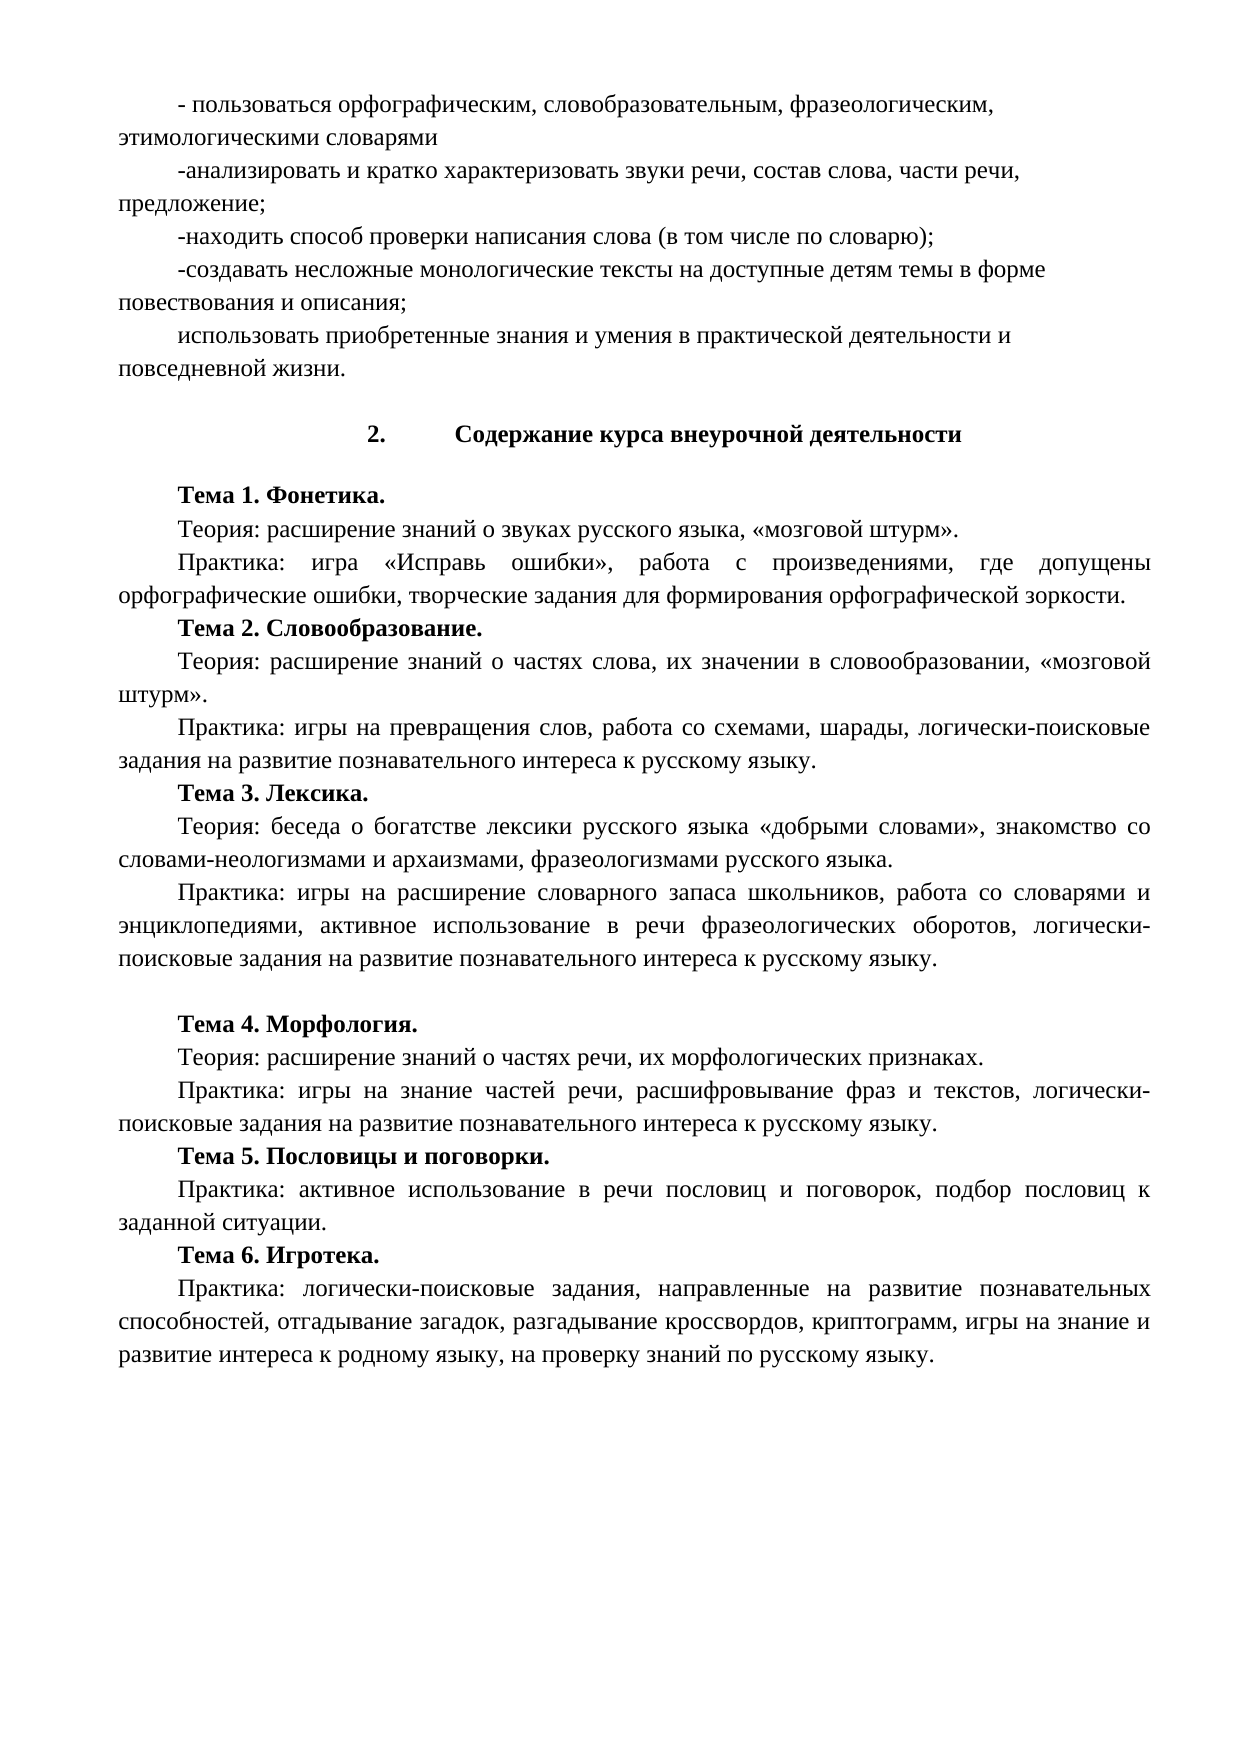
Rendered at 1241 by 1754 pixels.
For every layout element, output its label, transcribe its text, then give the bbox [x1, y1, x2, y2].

text Практика: игры на расширение словарного запаса школьников, работа со словарями и энциклопедиями, активное использование в речи фразеологических оборотов, логически-поисковые задания на развитие познавательного интереса к русскому языку. [118, 877, 1152, 972]
text Практика: активное использование в речи пословиц и поговорок, подбор пословиц к заданной ситуации. [118, 1174, 1152, 1236]
text Тема 6. Игротека. [118, 1240, 1152, 1269]
text Теория: расширение знаний о частях речи, их морфологических признаках. [118, 1042, 1152, 1071]
text Тема 2. Словообразование. [118, 613, 1152, 641]
text Практика: игры на превращения слов, работа со схемами, шарады, логически-поисковые задания на развитие познавательного интереса к русскому языку. [118, 712, 1152, 773]
text Теория: расширение знаний о звуках русского языка, «мозговой штурм». [118, 514, 1152, 542]
text использовать приобретенные знания и умения в практической деятельности и повседневной жизни. [118, 320, 1152, 382]
text Теория: беседа о богатстве лексики русского языка «добрыми словами», знакомство со словами-неологизмами и архаизмами, фразеологизмами русского языка. [118, 811, 1152, 873]
text -анализировать и кратко характеризовать звуки речи, состав слова, части речи, предложение; [118, 155, 1152, 216]
list Содержание курса внеурочной деятельности [177, 419, 1152, 448]
text Тема 5. Пословицы и поговорки. [118, 1141, 1152, 1170]
text Тема 3. Лексика. [118, 778, 1152, 807]
text -находить способ проверки написания слова (в том числе по словарю); [118, 221, 1152, 249]
text Тема 1. Фонетика. [118, 481, 1152, 509]
text - пользоваться орфографическим, словобразовательным, фразеологическим, этимологическими словарями [118, 89, 1152, 150]
text Тема 4. Морфология. [118, 1009, 1152, 1038]
text Практика: игры на знание частей речи, расшифровывание фраз и текстов, логически-поисковые задания на развитие познавательного интереса к русскому языку. [118, 1075, 1152, 1137]
text Практика: игра «Исправь ошибки», работа с произведениями, где допущены орфографические ошибки, творческие задания для формирования орфографической зоркости. [118, 547, 1152, 608]
text Теория: расширение знаний о частях слова, их значении в словообразовании, «мозговой штурм». [118, 646, 1152, 707]
text Практика: логически-поисковые задания, направленные на развитие познавательных способностей, отгадывание загадок, разгадывание кроссвордов, криптограмм, игры на знание и развитие интереса к родному языку, на проверку знаний по русскому языку. [118, 1273, 1152, 1368]
text -создавать несложные монологические тексты на доступные детям темы в форме повествования и описания; [118, 254, 1152, 316]
